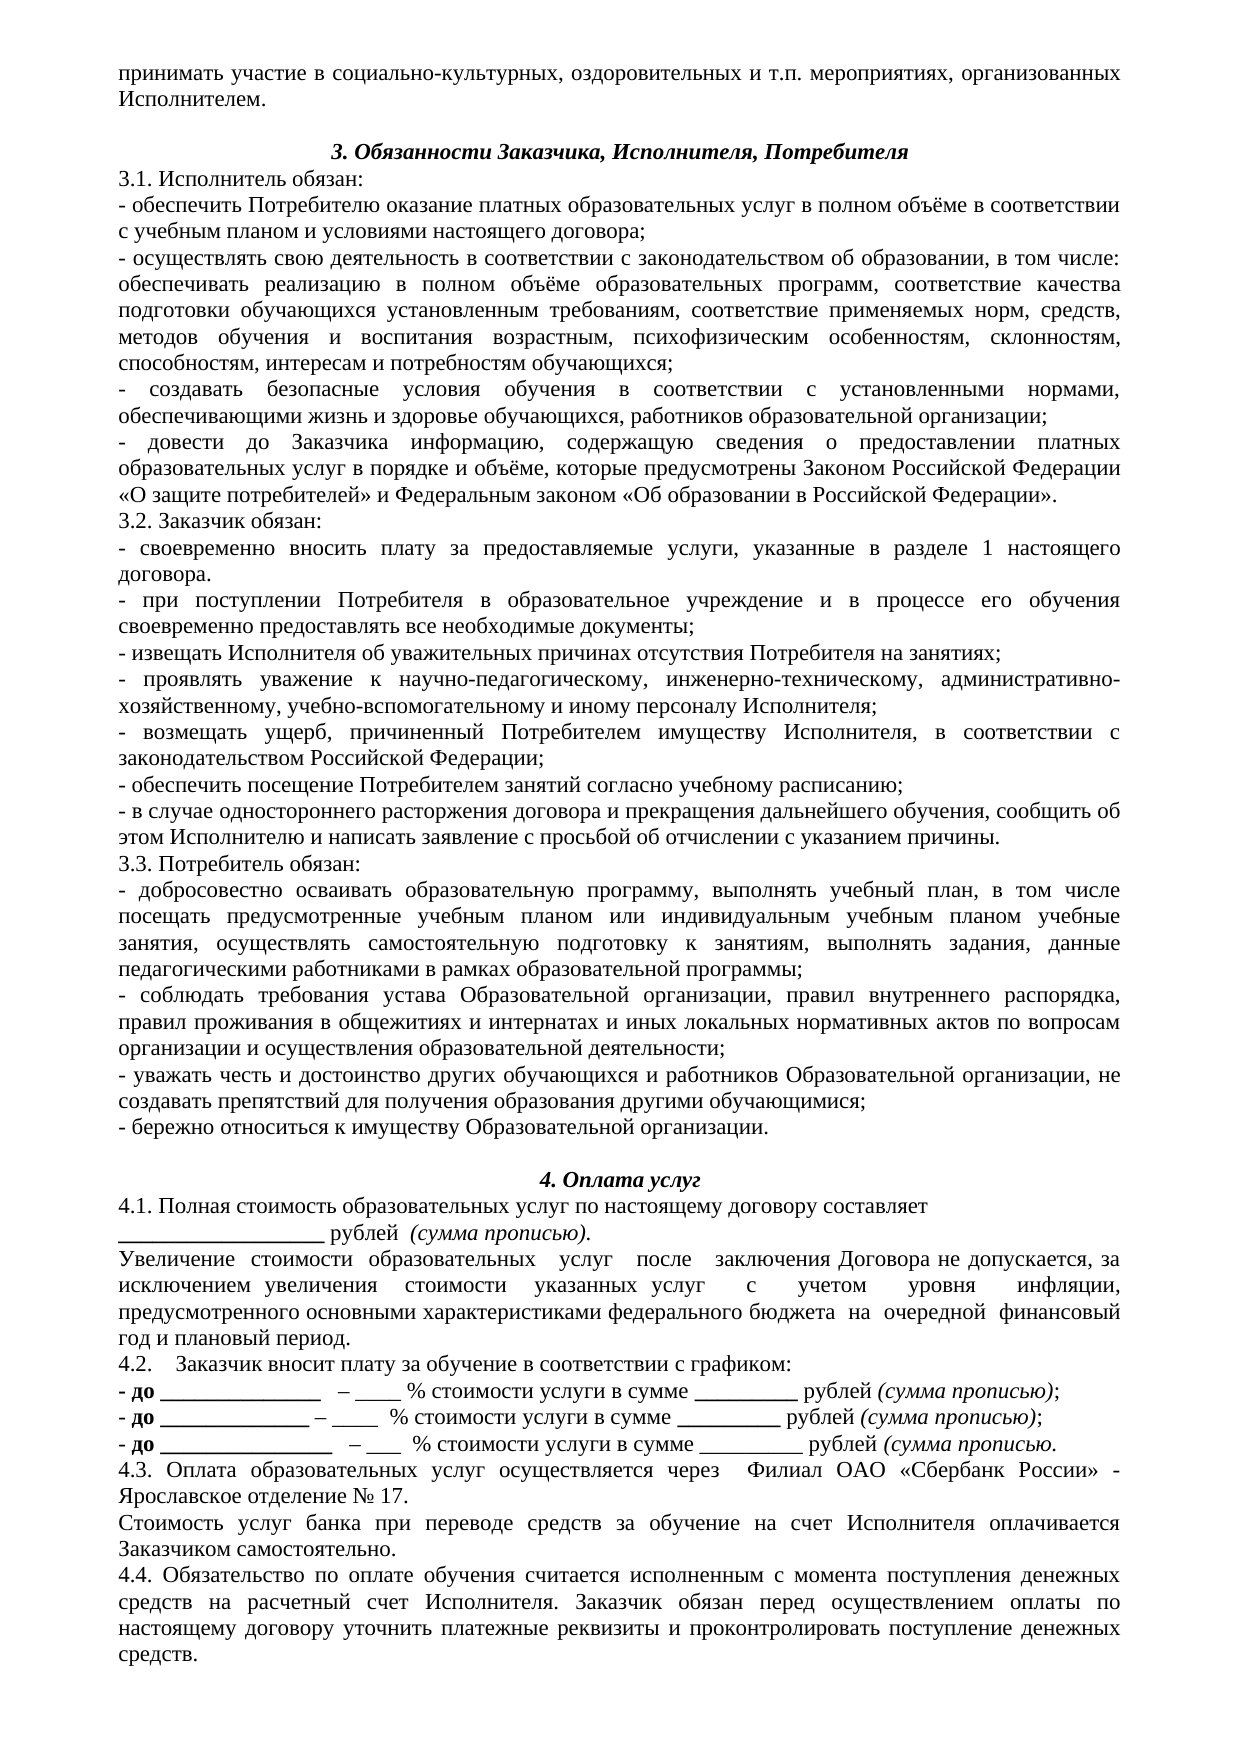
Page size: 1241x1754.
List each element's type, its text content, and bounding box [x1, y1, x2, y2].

text - обеспечить Потребителю оказание платных образовательных услуг в полном объёме в соответствии с учебным планом и условиями настоящего договора; [118, 191, 1122, 244]
text - бережно относиться к имуществу Образовательной организации. [118, 1113, 1122, 1140]
text - при поступлении Потребителя в образовательное учреждение и в процессе его обучения своевременно предоставлять все необходимые документы; [118, 586, 1122, 639]
text - довести до Заказчика информацию, содержащую сведения о предоставлении платных образовательных услуг в порядке и объёме, которые предусмотрены Законом Российской Федерации «О защите потребителей» и Федеральным законом «Об образовании в Российской Федерации». [118, 428, 1122, 507]
text 4.2. Заказчик вносит плату за обучение в соответствии с графиком: [118, 1351, 1122, 1377]
text - проявлять уважение к научно-педагогическому, инженерно-техническому, административно-хозяйственному, учебно-вспомогательному и иному персоналу Исполнителя; [118, 665, 1122, 718]
text - обеспечить посещение Потребителем занятий согласно учебному расписанию; [118, 771, 1122, 797]
text принимать участие в социально-культурных, оздоровительных и т.п. мероприятиях, организованных Исполнителем. [118, 59, 1122, 112]
text 4.3. Оплата образовательных услуг осуществляется через Филиал ОАО «Сбербанк России» - Ярославское отделение № 17. [118, 1456, 1122, 1509]
text 3.3. Потребитель обязан: [118, 850, 1122, 876]
text - до ______________ – ____ % стоимости услуги в сумме _________ рублей (сумма прописью); [118, 1377, 1122, 1403]
text - своевременно вносить плату за предоставляемые услуги, указанные в разделе 1 настоящего договора. [118, 533, 1122, 586]
text 4.1. Полная стоимость образовательных услуг по настоящему договору составляет __________________ рублей (сумма прописью). [118, 1192, 1122, 1245]
text - добросовестно осваивать образовательную программу, выполнять учебный план, в том числе посещать предусмотренные учебным планом или индивидуальным учебным планом учебные занятия, осуществлять самостоятельную подготовку к занятиям, выполнять задания, данные педагогическими работниками в рамках образовательной программы; [118, 876, 1122, 982]
text - возмещать ущерб, причиненный Потребителем имуществу Исполнителя, в соответствии с законодательством Российской Федерации; [118, 718, 1122, 771]
text 4.4. Обязательство по оплате обучения считается исполненным с момента поступления денежных средств на расчетный счет Исполнителя. Заказчик обязан перед осуществлением оплаты по настоящему договору уточнить платежные реквизиты и проконтролировать поступление денежных средств. [118, 1561, 1122, 1667]
text - уважать честь и достоинство других обучающихся и работников Образовательной организации, не создавать препятствий для получения образования другими обучающимися; [118, 1061, 1122, 1113]
text 3. Обязанности Заказчика, Исполнителя, Потребителя [118, 138, 1122, 164]
text 3.2. Заказчик обязан: [118, 507, 1122, 533]
text - до _______________ – ___ % стоимости услуги в сумме _________ рублей (сумма прописью. [118, 1429, 1122, 1456]
text 4. Оплата услуг [118, 1166, 1122, 1192]
text 3.1. Исполнитель обязан: [118, 164, 1122, 191]
text - соблюдать требования устава Образовательной организации, правил внутреннего распорядка, правил проживания в общежитиях и интернатах и иных локальных нормативных актов по вопросам организации и осуществления образовательной деятельности; [118, 982, 1122, 1061]
text - извещать Исполнителя об уважительных причинах отсутствия Потребителя на занятиях; [118, 639, 1122, 665]
text - в случае одностороннего расторжения договора и прекращения дальнейшего обучения, сообщить об этом Исполнителю и написать заявление с просьбой об отчислении с указанием причины. [118, 797, 1122, 850]
text - осуществлять свою деятельность в соответствии с законодательством об образовании, в том числе: обеспечивать реализацию в полном объёме образовательных программ, соответствие качества подготовки обучающихся установленным требованиям, соответствие применяемых норм, средств, методов обучения и воспитания возрастным, психофизическим особенностям, склонностям, способностям, интересам и потребностям обучающихся; [118, 244, 1122, 375]
text - создавать безопасные условия обучения в соответствии с установленными нормами, обеспечивающими жизнь и здоровье обучающихся, работников образовательной организации; [118, 375, 1122, 428]
text - до _____________ – ____ % стоимости услуги в сумме _________ рублей (сумма прописью); [118, 1403, 1122, 1429]
text Увеличение стоимости образовательных услуг после заключения Договора не допускается, за исключением увеличения стоимости указанных услуг с учетом уровня инфляции, предусмотренного основными характеристиками федерального бюджета на очередной финансовый год и плановый период. [118, 1245, 1122, 1351]
text Стоимость услуг банка при переводе средств за обучение на счет Исполнителя оплачивается Заказчиком самостоятельно. [118, 1509, 1122, 1561]
